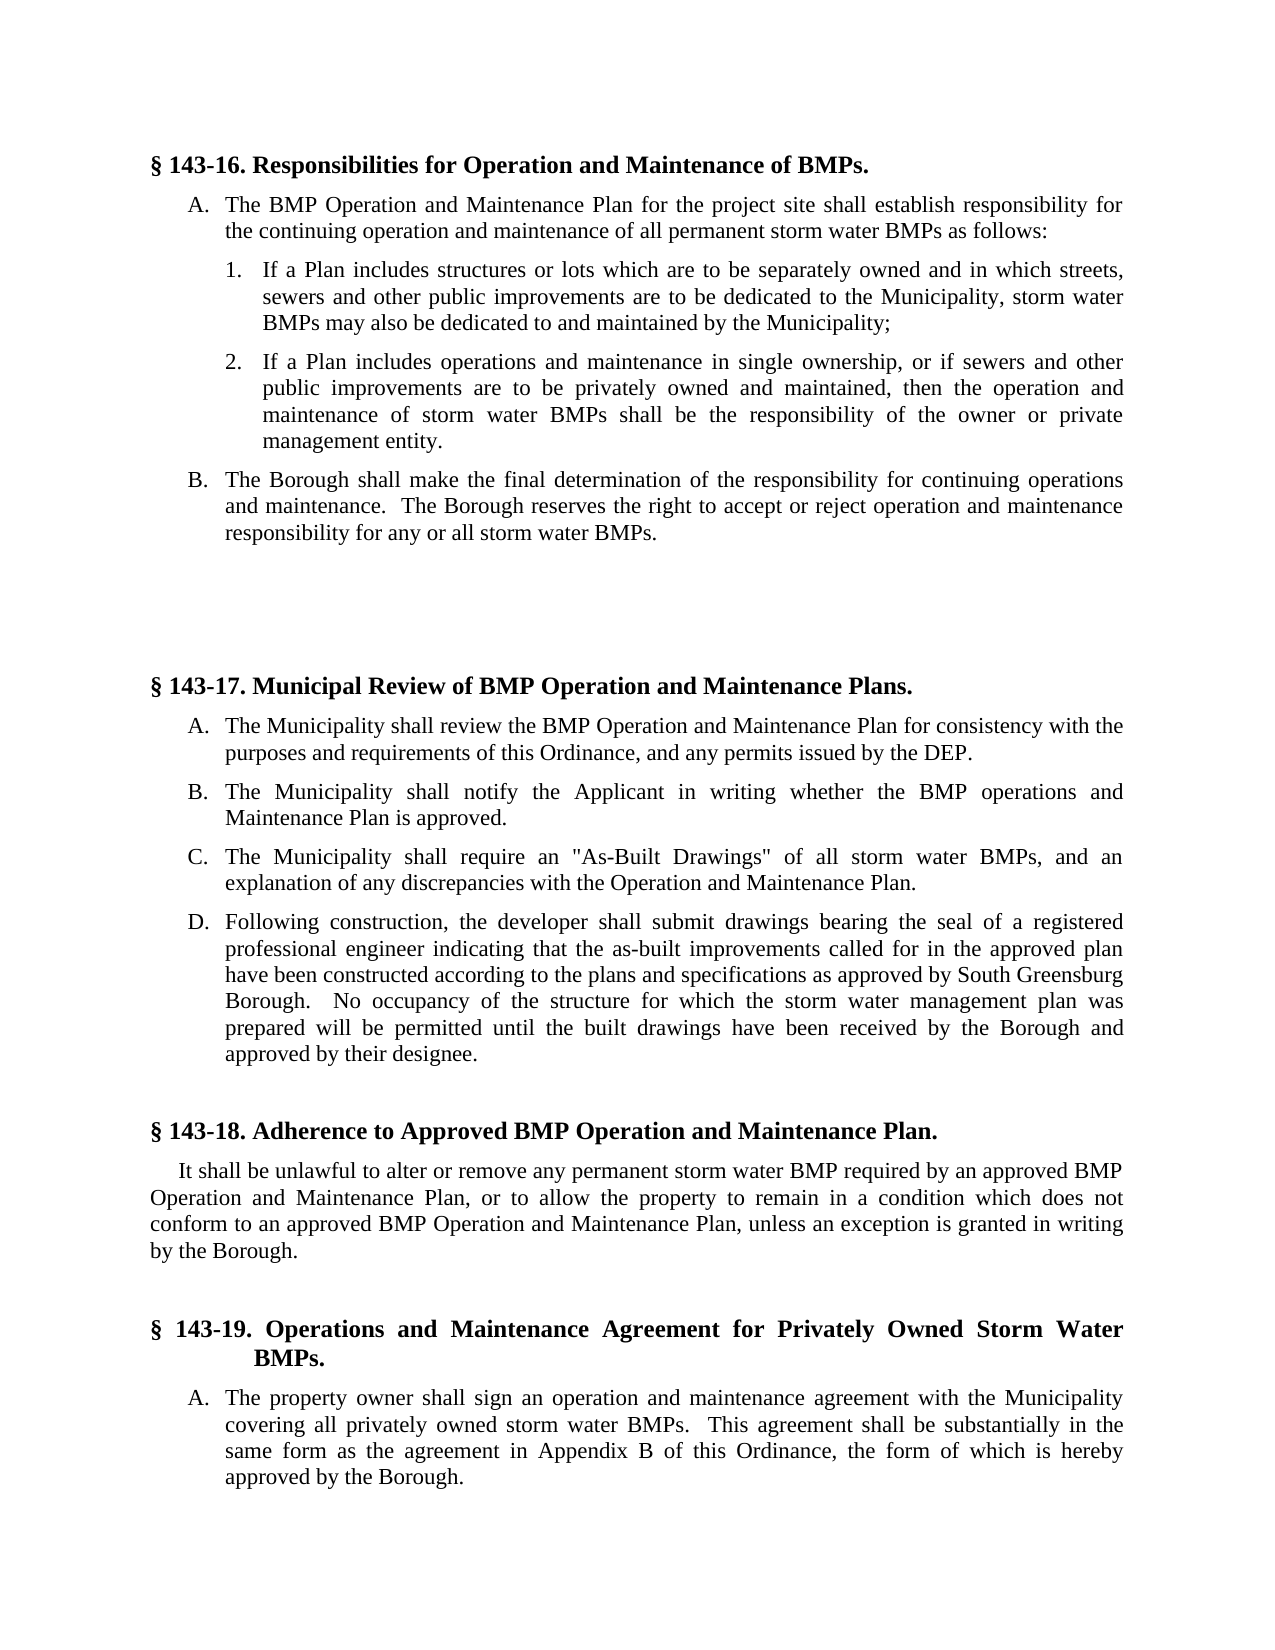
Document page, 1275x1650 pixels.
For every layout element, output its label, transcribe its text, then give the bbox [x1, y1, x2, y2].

text A. The BMP Operation and Maintenance Plan for the project site shall establish responsibility for the continuing operation and maintenance of all permanent storm water BMPs as follows: [187, 191, 1125, 244]
text § 143-16. Responsibilities for Operation and Maintenance of BMPs. [150, 150, 1125, 179]
text § 143-18. Adherence to Approved BMP Operation and Maintenance Plan. [150, 1116, 1125, 1145]
text 1. If a Plan includes structures or lots which are to be separately owned and in which streets, sewers and other public improvements are to be dedicated to the Municipality, storm water BMPs may also be dedicated to and maintained by the Municipality; [225, 256, 1125, 336]
text A. The property owner shall sign an operation and maintenance agreement with the Municipality covering all privately owned storm water BMPs. This agreement shall be substantially in the same form as the agreement in Appendix B of this Ordinance, the form of which is hereby approved by the Borough. [187, 1384, 1125, 1490]
text § 143-19. Operations and Maintenance Agreement for Privately Owned Storm Water BMPs. [150, 1314, 1125, 1372]
text D. Following construction, the developer shall submit drawings bearing the seal of a registered professional engineer indicating that the as-built improvements called for in the approved plan have been constructed according to the plans and specifications as approved by South Greensburg Borough. No occupancy of the structure for which the storm water management plan was prepared will be permitted until the built drawings have been received by the Borough and approved by their designee. [187, 908, 1125, 1066]
text C. The Municipality shall require an "As-Built Drawings" of all storm water BMPs, and an explanation of any discrepancies with the Operation and Maintenance Plan. [187, 843, 1125, 896]
text 2. If a Plan includes operations and maintenance in single ownership, or if sewers and other public improvements are to be privately owned and maintained, then the operation and maintenance of storm water BMPs shall be the responsibility of the owner or private management entity. [225, 348, 1125, 453]
text A. The Municipality shall review the BMP Operation and Maintenance Plan for consistency with the purposes and requirements of this Ordinance, and any permits issued by the DEP. [187, 713, 1125, 765]
text B. The Municipality shall notify the Applicant in writing whether the BMP operations and Maintenance Plan is approved. [187, 778, 1125, 831]
text B. The Borough shall make the final determination of the responsibility for continuing operations and maintenance. The Borough reserves the right to accept or reject operation and maintenance responsibility for any or all storm water BMPs. [187, 466, 1125, 545]
text § 143-17. Municipal Review of BMP Operation and Maintenance Plans. [150, 671, 1125, 700]
text It shall be unlawful to alter or remove any permanent storm water BMP required by an approved BMP Operation and Maintenance Plan, or to allow the property to remain in a condition which does not conform to an approved BMP Operation and Maintenance Plan, unless an exception is granted in writing by the Borough. [150, 1158, 1125, 1263]
